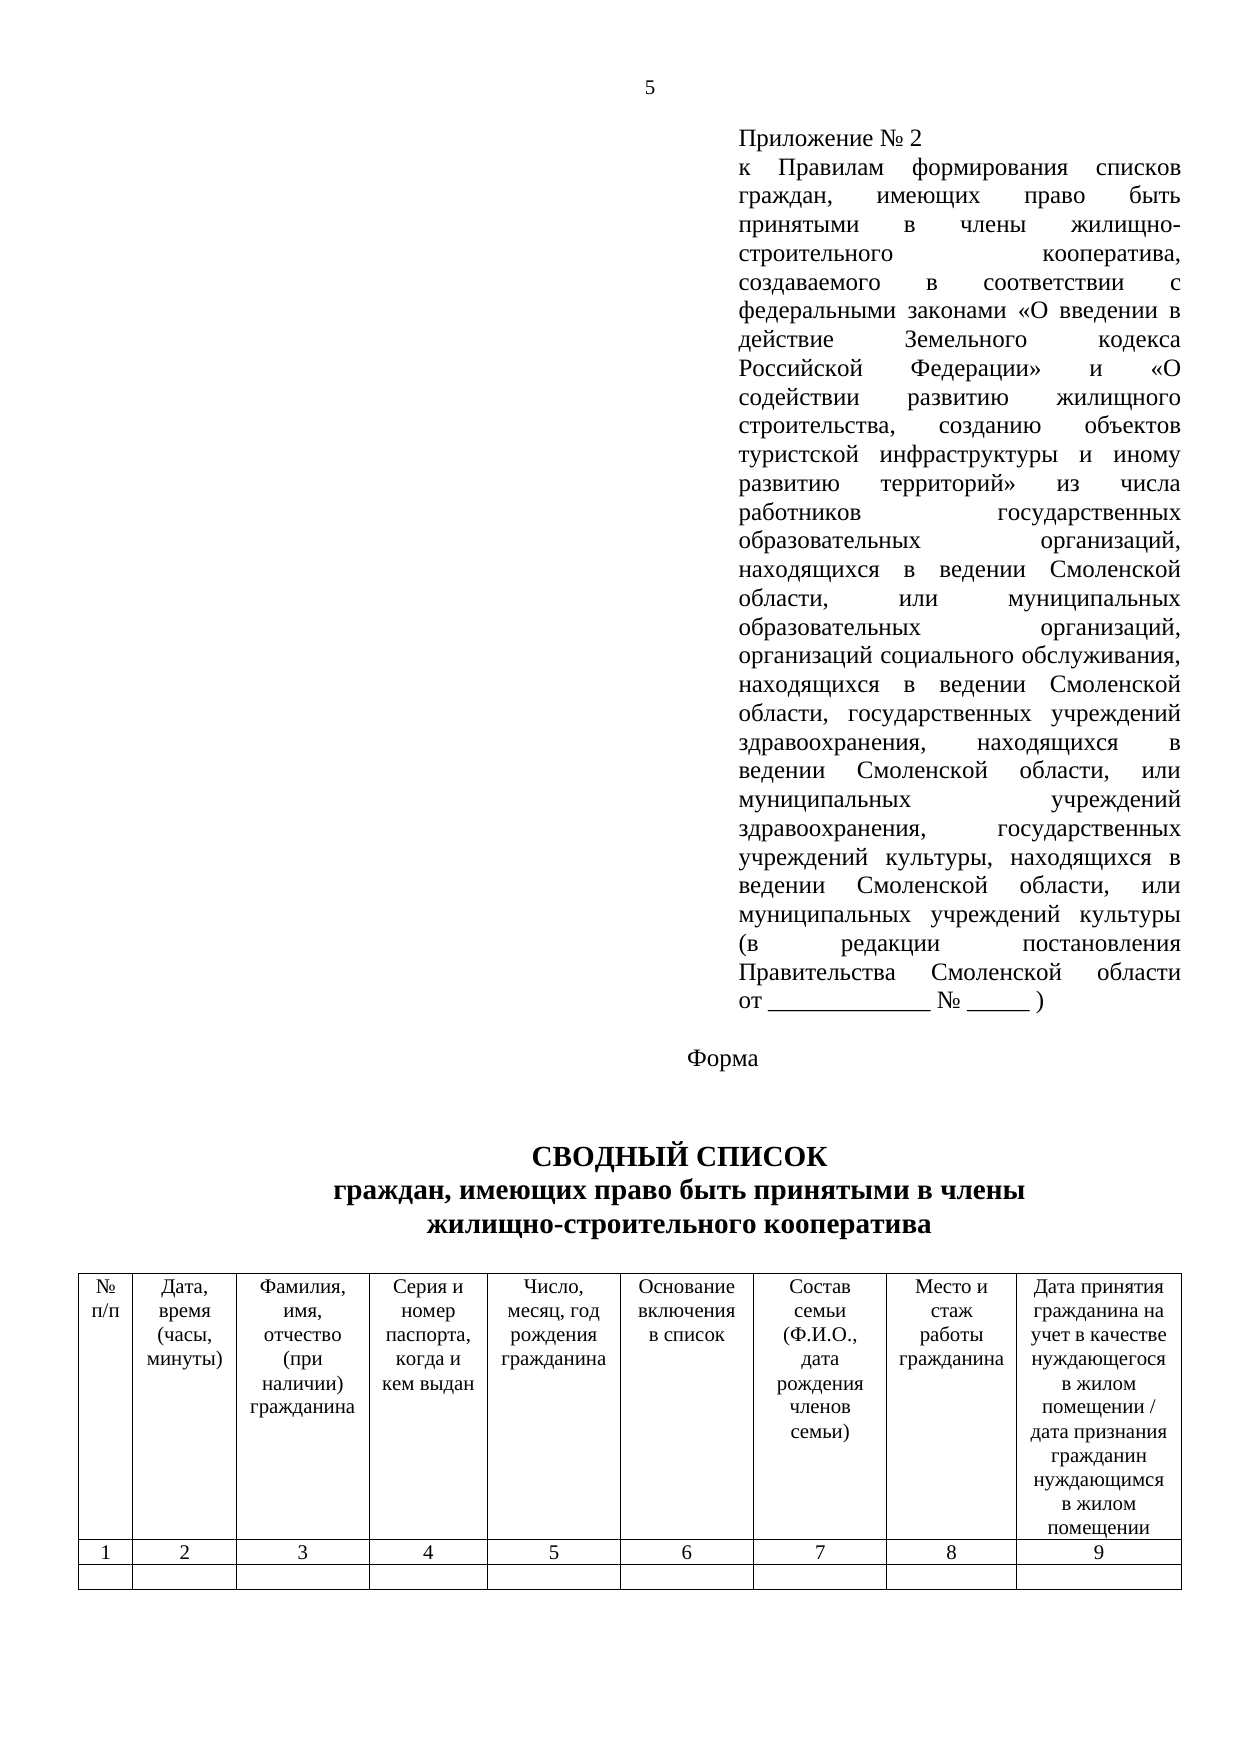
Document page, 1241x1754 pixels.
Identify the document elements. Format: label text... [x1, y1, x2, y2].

table_cell [1017, 1565, 1181, 1589]
table_cell [79, 1565, 132, 1589]
table_cell [237, 1565, 369, 1589]
text Форма [118, 1043, 1181, 1072]
table_cell 2 [133, 1540, 236, 1564]
text СВОДНЫЙ СПИСОК [325, 1139, 1034, 1172]
table_cell 4 [370, 1540, 487, 1564]
text Приложение № 2 [738, 123, 1181, 152]
table_cell [488, 1565, 620, 1589]
table_cell 8 [887, 1540, 1016, 1564]
table_header Место и стаж работы гражданина [887, 1274, 1016, 1539]
table_header Состав семьи (Ф.И.О., дата рождения членов семьи) [754, 1274, 886, 1539]
table_header Дата принятия гражданина на учет в качестве нуждающегося в жилом помещении / дата признания гражданин нуждающимся в жилом помещении [1017, 1274, 1181, 1539]
table_header Фамилия, имя, отчество (при наличии) гражданина [237, 1274, 369, 1539]
table_cell [754, 1565, 886, 1589]
table_header Серия и номер паспорта, когда и кем выдан [370, 1274, 487, 1539]
table_cell [133, 1565, 236, 1589]
table_cell 7 [754, 1540, 886, 1564]
text граждан, имеющих право быть принятыми в члены жилищно-строительного кооператива [325, 1172, 1034, 1239]
table_cell 6 [621, 1540, 753, 1564]
text к Правилам формирования списков граждан, имеющих право быть принятыми в члены жилищно-строительного кооператива, создаваемого в соответствии с федеральными законами «О введении в действие Земельного кодекса Российской Федерации» и «О содействии развитию жилищного строительства, созданию объектов туристской инфраструктуры и иному развитию территорий» из числа работников государственных образовательных организаций, находящихся в ведении Смоленской области, или муниципальных образовательных организаций, организаций социального обслуживания, находящихся в ведении Смоленской области, государственных учреждений здравоохранения, находящихся в ведении Смоленской области, или муниципальных учреждений здравоохранения, государственных учреждений культуры, находящихся в ведении Смоленской области, или муниципальных учреждений культуры (в редакции постановления Правительства Смоленской области от _____________ № _____ ) [738, 152, 1181, 1014]
table_cell 1 [79, 1540, 132, 1564]
table_header № п/п [79, 1274, 132, 1539]
table_cell [621, 1565, 753, 1589]
table_header Число, месяц, год рождения гражданина [488, 1274, 620, 1539]
table_cell [370, 1565, 487, 1589]
table_header Дата, время (часы, минуты) [133, 1274, 236, 1539]
table_cell 5 [488, 1540, 620, 1564]
table_cell 3 [237, 1540, 369, 1564]
table_header Основание включения в список [621, 1274, 753, 1539]
table_cell 9 [1017, 1540, 1181, 1564]
table_cell [887, 1565, 1016, 1589]
